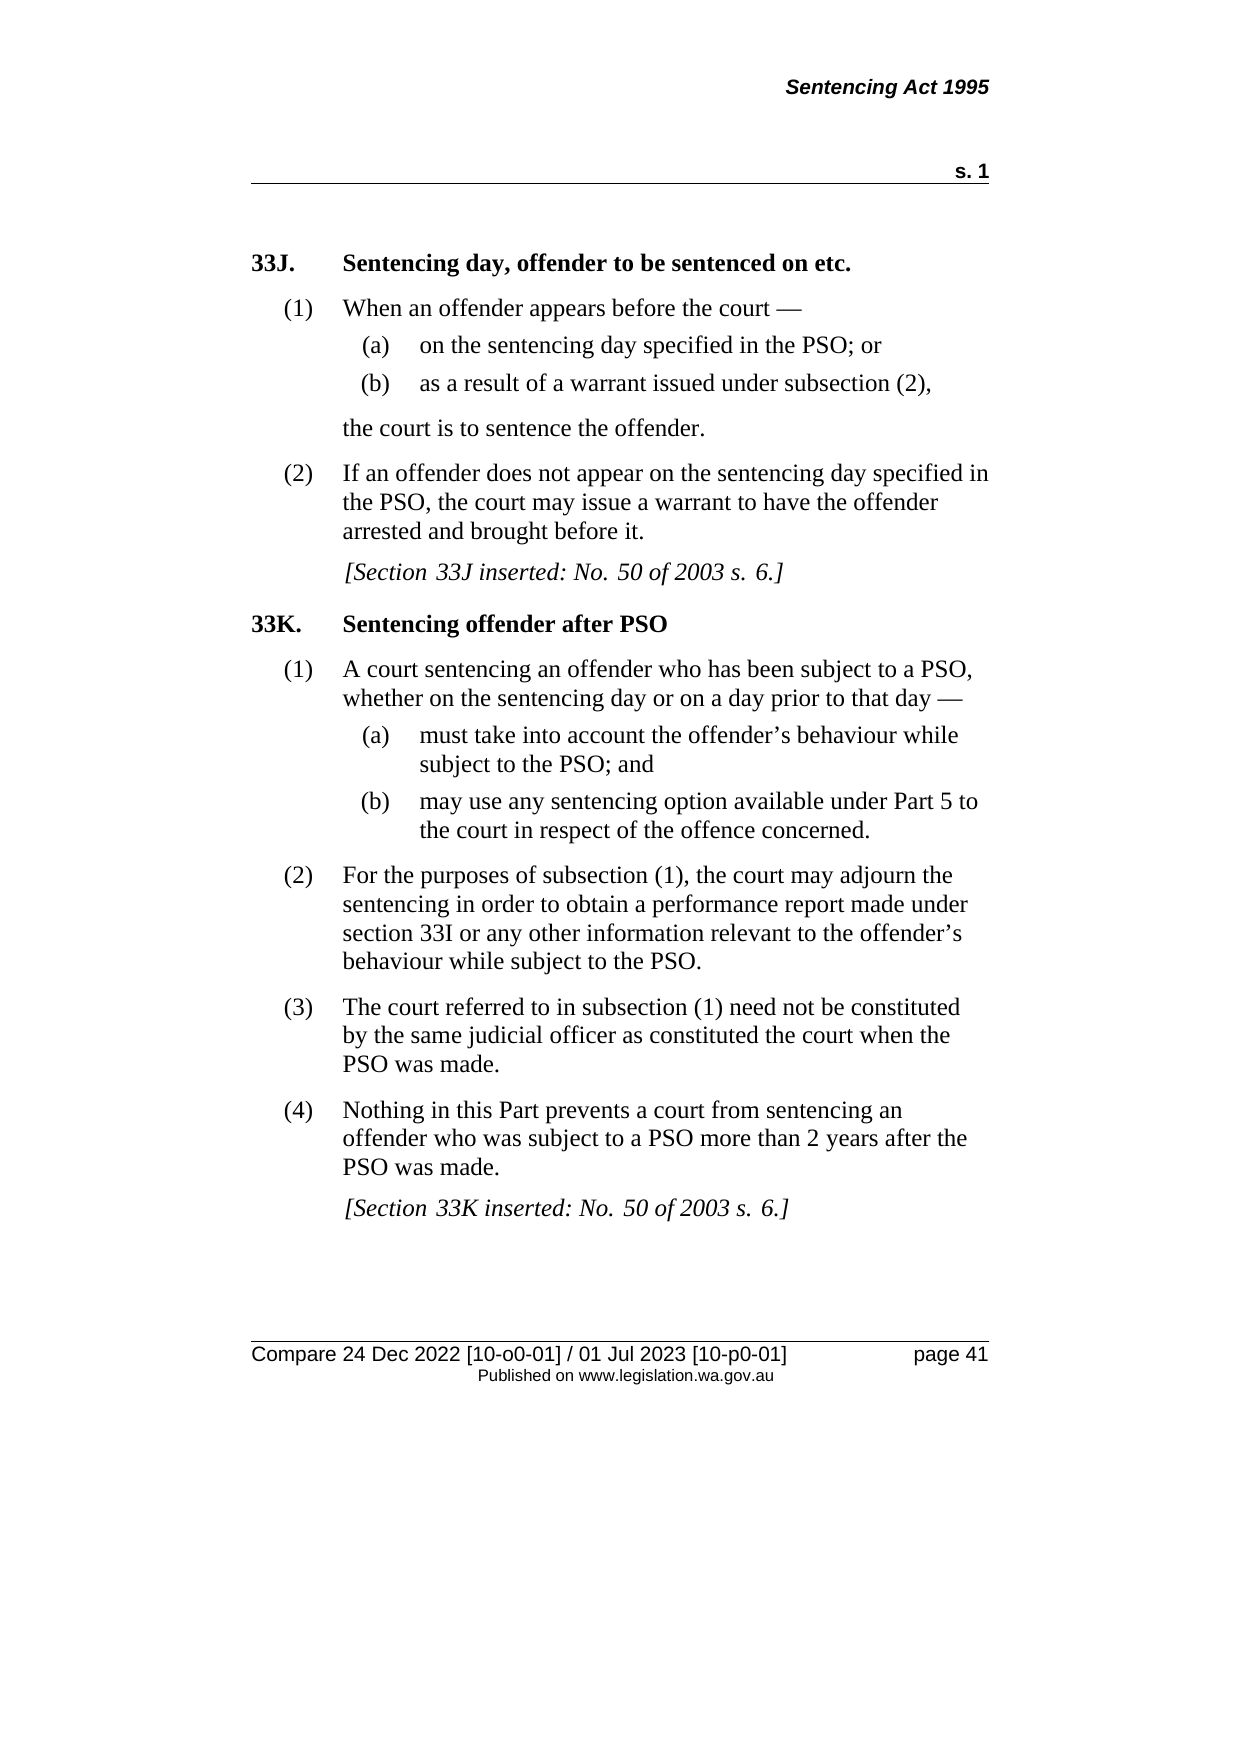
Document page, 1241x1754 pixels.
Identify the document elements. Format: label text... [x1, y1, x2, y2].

text (b) may use any sentencing option available under Part 5 to the court in respect of the offence concerned. [251, 786, 989, 843]
text [Section 33K inserted: No. 50 of 2003 s. 6.] [251, 1193, 989, 1222]
text [Section 33J inserted: No. 50 of 2003 s. 6.] [251, 557, 989, 586]
text (1) A court sentencing an offender who has been subject to a PSO, whether on the sentencing day or on a day prior to that day — [251, 654, 989, 712]
text (a) must take into account the offender’s behaviour while subject to the PSO; and [251, 720, 989, 778]
text (b) as a result of a warrant issued under subsection (2), [251, 368, 989, 396]
subtitle 33J. Sentencing day, offender to be sentenced on etc. [251, 248, 989, 277]
subtitle 33K. Sentencing offender after PSO [251, 609, 989, 638]
text (2) For the purposes of subsection (1), the court may adjourn the sentencing in order to obtain a performance report made under section 33I or any other information relevant to the offender’s behaviour while subject to the PSO. [251, 860, 989, 975]
text (2) If an offender does not appear on the sentencing day specified in the PSO, the court may issue a warrant to have the offender arrested and brought before it. [251, 458, 989, 545]
text (3) The court referred to in subsection (1) need not be constituted by the same judicial officer as constituted the court when the PSO was made. [251, 992, 989, 1078]
text (1) When an offender appears before the court — [251, 293, 989, 322]
text (a) on the sentencing day specified in the PSO; or [251, 331, 989, 359]
text the court is to sentence the offender. [251, 413, 989, 442]
text (4) Nothing in this Part prevents a court from sentencing an offender who was subject to a PSO more than 2 years after the PSO was made. [251, 1095, 989, 1181]
